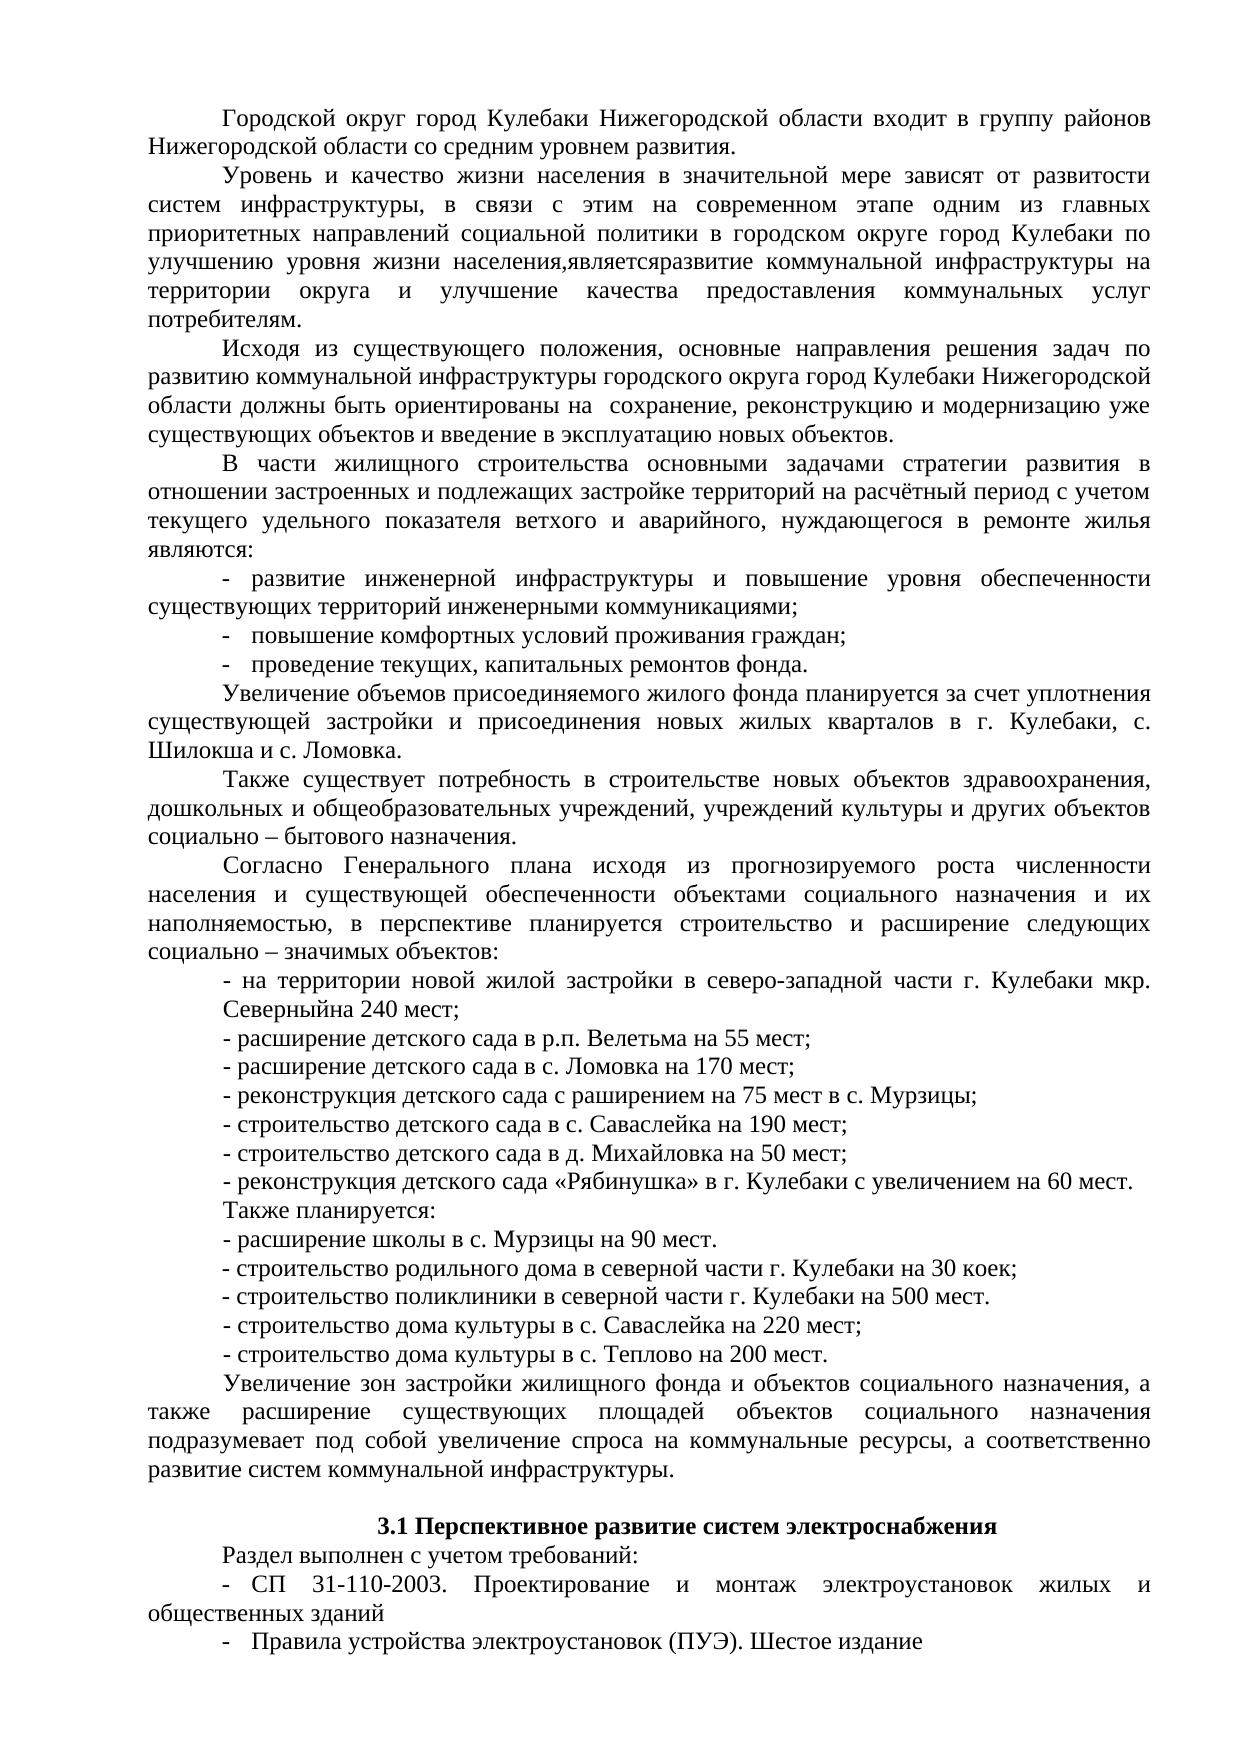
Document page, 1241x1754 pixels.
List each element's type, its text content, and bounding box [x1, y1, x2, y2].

text - расширение детского сада в с. Ломовка на 170 мест; [223, 1051, 1152, 1080]
text Городской округ город Кулебаки Нижегородской области входит в группу районов Нижегородской области со средним уровнем развития. [148, 103, 1152, 160]
text Также планируется: [148, 1195, 1152, 1224]
text - строительство поликлиники в северной части г. Кулебаки на 500 мест. [148, 1281, 1152, 1310]
text - реконструкция детского сада «Рябинушка» в г. Кулебаки с увеличением на 60 мест. [148, 1166, 1152, 1195]
text - расширение школы в с. Мурзицы на 90 мест. [148, 1224, 1152, 1253]
text Увеличение зон застройки жилищного фонда и объектов социального назначения, а также расширение существующих площадей объектов социального назначения подразумевает под собой увеличение спроса на коммунальные ресурсы, а соответственно развитие систем коммунальной инфраструктуры. [148, 1368, 1152, 1483]
text - строительство родильного дома в северной части г. Кулебаки на 30 коек; [148, 1253, 1152, 1281]
text Также существует потребность в строительстве новых объектов здравоохранения, дошкольных и общеобразовательных учреждений, учреждений культуры и других объектов социально – бытового назначения. [148, 764, 1152, 850]
text Согласно Генерального плана исходя из прогнозируемого роста численности населения и существующей обеспеченности объектами социального назначения и их наполняемостью, в перспективе планируется строительство и расширение следующих социально – значимых объектов: [148, 850, 1152, 965]
text - развитие инженерной инфраструктуры и повышение уровня обеспеченности существующих территорий инженерными коммуникациями; [148, 563, 1152, 620]
text - повышение комфортных условий проживания граждан; [148, 620, 1152, 649]
text 3.1 Перспективное развитие систем электроснабжения [148, 1511, 1152, 1540]
text Исходя из существующего положения, основные направления решения задач по развитию коммунальной инфраструктуры городского округа город Кулебаки Нижегородской области должны быть ориентированы на сохранение, реконструкцию и модернизацию уже существующих объектов и введение в эксплуатацию новых объектов. [148, 333, 1152, 448]
text - строительство детского сада в с. Саваслейка на 190 мест; [223, 1109, 1152, 1138]
text - проведение текущих, капитальных ремонтов фонда. [148, 649, 1152, 678]
text - строительство дома культуры в с. Теплово на 200 мест. [148, 1339, 1152, 1368]
text - реконструкция детского сада с раширением на 75 мест в с. Мурзицы; [223, 1080, 1152, 1109]
text Уровень и качество жизни населения в значительной мере зависят от развитости систем инфраструктуры, в связи с этим на современном этапе одним из главных приоритетных направлений социальной политики в городском округе город Кулебаки по улучшению уровня жизни населения,являетсяразвитие коммунальной инфраструктуры на территории округа и улучшение качества предоставления коммунальных услуг потребителям. [148, 160, 1152, 333]
text - СП 31-110-2003. Проектирование и монтаж электроустановок жилых и общественных зданий [148, 1569, 1152, 1626]
text - расширение детского сада в р.п. Велетьма на 55 мест; [223, 1023, 1152, 1051]
text - на территории новой жилой застройки в северо-западной части г. Кулебаки мкр. Северныйна 240 мест; [223, 965, 1152, 1023]
text В части жилищного строительства основными задачами стратегии развития в отношении застроенных и подлежащих застройке территорий на расчётный период с учетом текущего удельного показателя ветхого и аварийного, нуждающегося в ремонте жилья являются: [148, 448, 1152, 563]
text - строительство дома культуры в с. Саваслейка на 220 мест; [148, 1310, 1152, 1339]
text - Правила устройства электроустановок (ПУЭ). Шестое издание [148, 1626, 1152, 1655]
text - строительство детского сада в д. Михайловка на 50 мест; [223, 1138, 1152, 1166]
text Увеличение объемов присоединяемого жилого фонда планируется за счет уплотнения существующей застройки и присоединения новых жилых кварталов в г. Кулебаки, с. Шилокша и с. Ломовка. [148, 678, 1152, 764]
text Раздел выполнен с учетом требований: [148, 1540, 1152, 1569]
